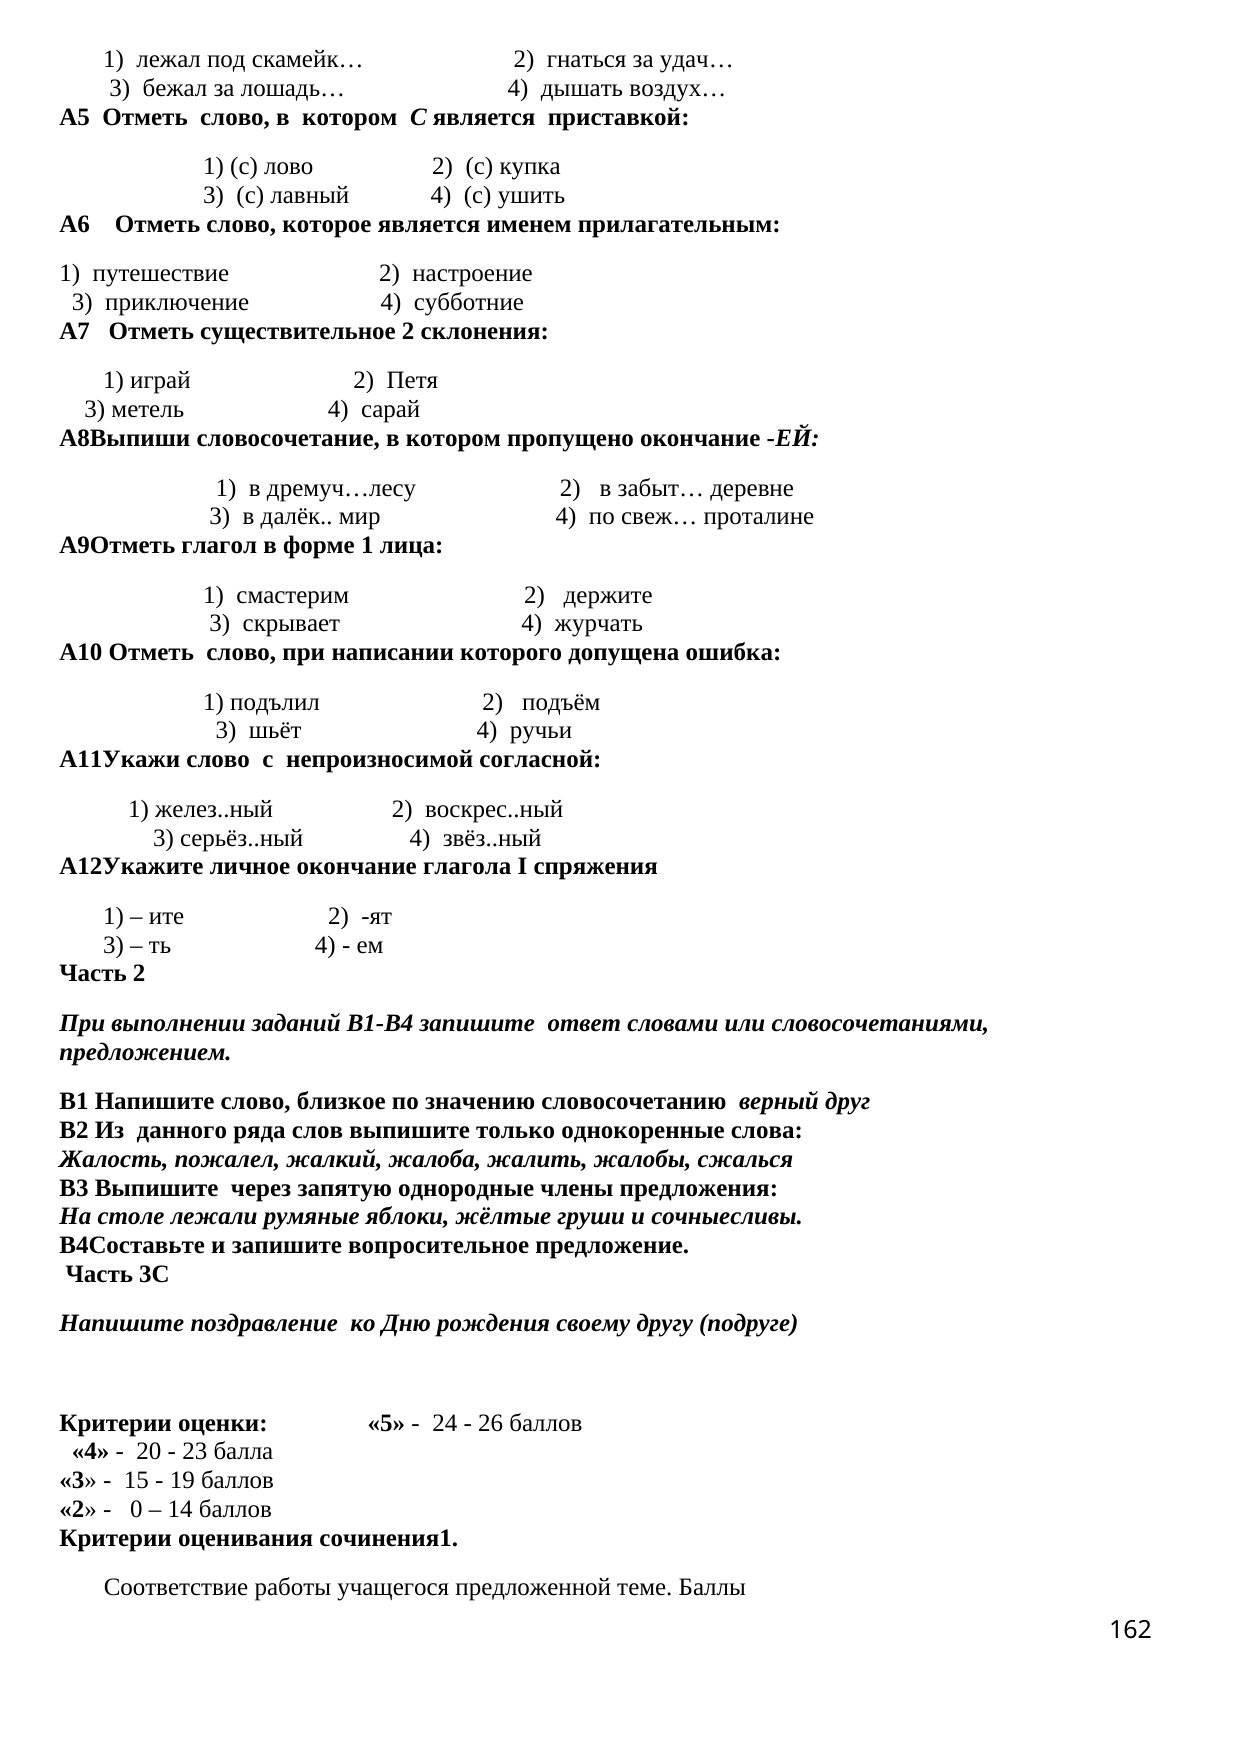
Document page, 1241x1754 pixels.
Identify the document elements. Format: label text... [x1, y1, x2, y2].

text А12Укажите личное окончание глагола I спряжения [59, 851, 1152, 880]
text А9Отметь глагол в форме 1 лица: [59, 530, 1152, 559]
text 3) в далёк.. мир 4) по свеж… проталине [59, 501, 1152, 530]
text 3) – ть 4) - ем [59, 930, 1152, 958]
text Критерии оценки: «5» - 24 - 26 баллов [59, 1408, 1152, 1436]
text Часть 3С [59, 1259, 1152, 1288]
text 1) – ите 2) -ят [59, 901, 1152, 930]
text А6 Отметь слово, которое является именем прилагательным: [59, 209, 1152, 238]
text 1) играй 2) Петя [59, 366, 1152, 394]
text «3» - 15 - 19 баллов [59, 1465, 1152, 1494]
text В2 Из данного ряда слов выпишите только однокоренные слова: [59, 1115, 1152, 1144]
text 1) смастерим 2) держите [59, 580, 1152, 608]
text А10 Отметь слово, при написании которого допущена ошибка: [59, 637, 1152, 666]
text А8Выпиши словосочетание, в котором пропущено окончание -ЕЙ: [59, 423, 1152, 452]
text 1) в дремуч…лесу 2) в забыт… деревне [59, 473, 1152, 501]
text 3) серьёз..ный 4) звёз..ный [59, 823, 1152, 851]
text 3) бежал за лошадь… 4) дышать воздух… [59, 73, 1152, 102]
text 3) приключение 4) субботние [59, 287, 1152, 316]
text 3) шьёт 4) ручьи [59, 716, 1152, 744]
text На столе лежали румяные яблоки, жёлтые груши и сочныесливы. [59, 1201, 1152, 1230]
text В3 Выпишите через запятую однородные члены предложения: [59, 1173, 1152, 1201]
text Напишите поздравление ко Дню рождения своему другу (подруге) [59, 1308, 1152, 1337]
text 1) путешествие 2) настроение [59, 258, 1152, 287]
text Жалость, пожалел, жалкий, жалоба, жалить, жалобы, сжалься [59, 1144, 1152, 1173]
text «2» - 0 – 14 баллов [59, 1494, 1152, 1523]
text «4» - 20 - 23 балла [59, 1436, 1152, 1465]
text В1 Напишите слово, близкое по значению словосочетанию верный друг [59, 1086, 1152, 1115]
text Соответствие работы учащегося предложенной теме. Баллы [59, 1572, 1152, 1601]
text А11Укажи слово с непроизносимой согласной: [59, 744, 1152, 773]
text 3) (с) лавный 4) (с) ушить [59, 180, 1152, 209]
text 3) скрывает 4) журчать [59, 608, 1152, 637]
text А5 Отметь слово, в котором С является приставкой: [59, 102, 1152, 131]
text 1) подълил 2) подъём [59, 687, 1152, 716]
text 1) желез..ный 2) воскрес..ный [59, 794, 1152, 823]
text 1) лежал под скамейк… 2) гнаться за удач… [59, 44, 1152, 73]
text 1) (с) лово 2) (с) купка [59, 151, 1152, 180]
text Часть 2 [59, 958, 1152, 987]
text При выполнении заданий В1-В4 запишите ответ словами или словосочетаниями, предложением. [59, 1008, 1152, 1066]
text Критерии оценивания сочинения1. [59, 1523, 1152, 1551]
text А7 Отметь существительное 2 склонения: [59, 316, 1152, 345]
text В4Составьте и запишите вопросительное предложение. [59, 1230, 1152, 1259]
text 3) метель 4) сарай [59, 394, 1152, 423]
